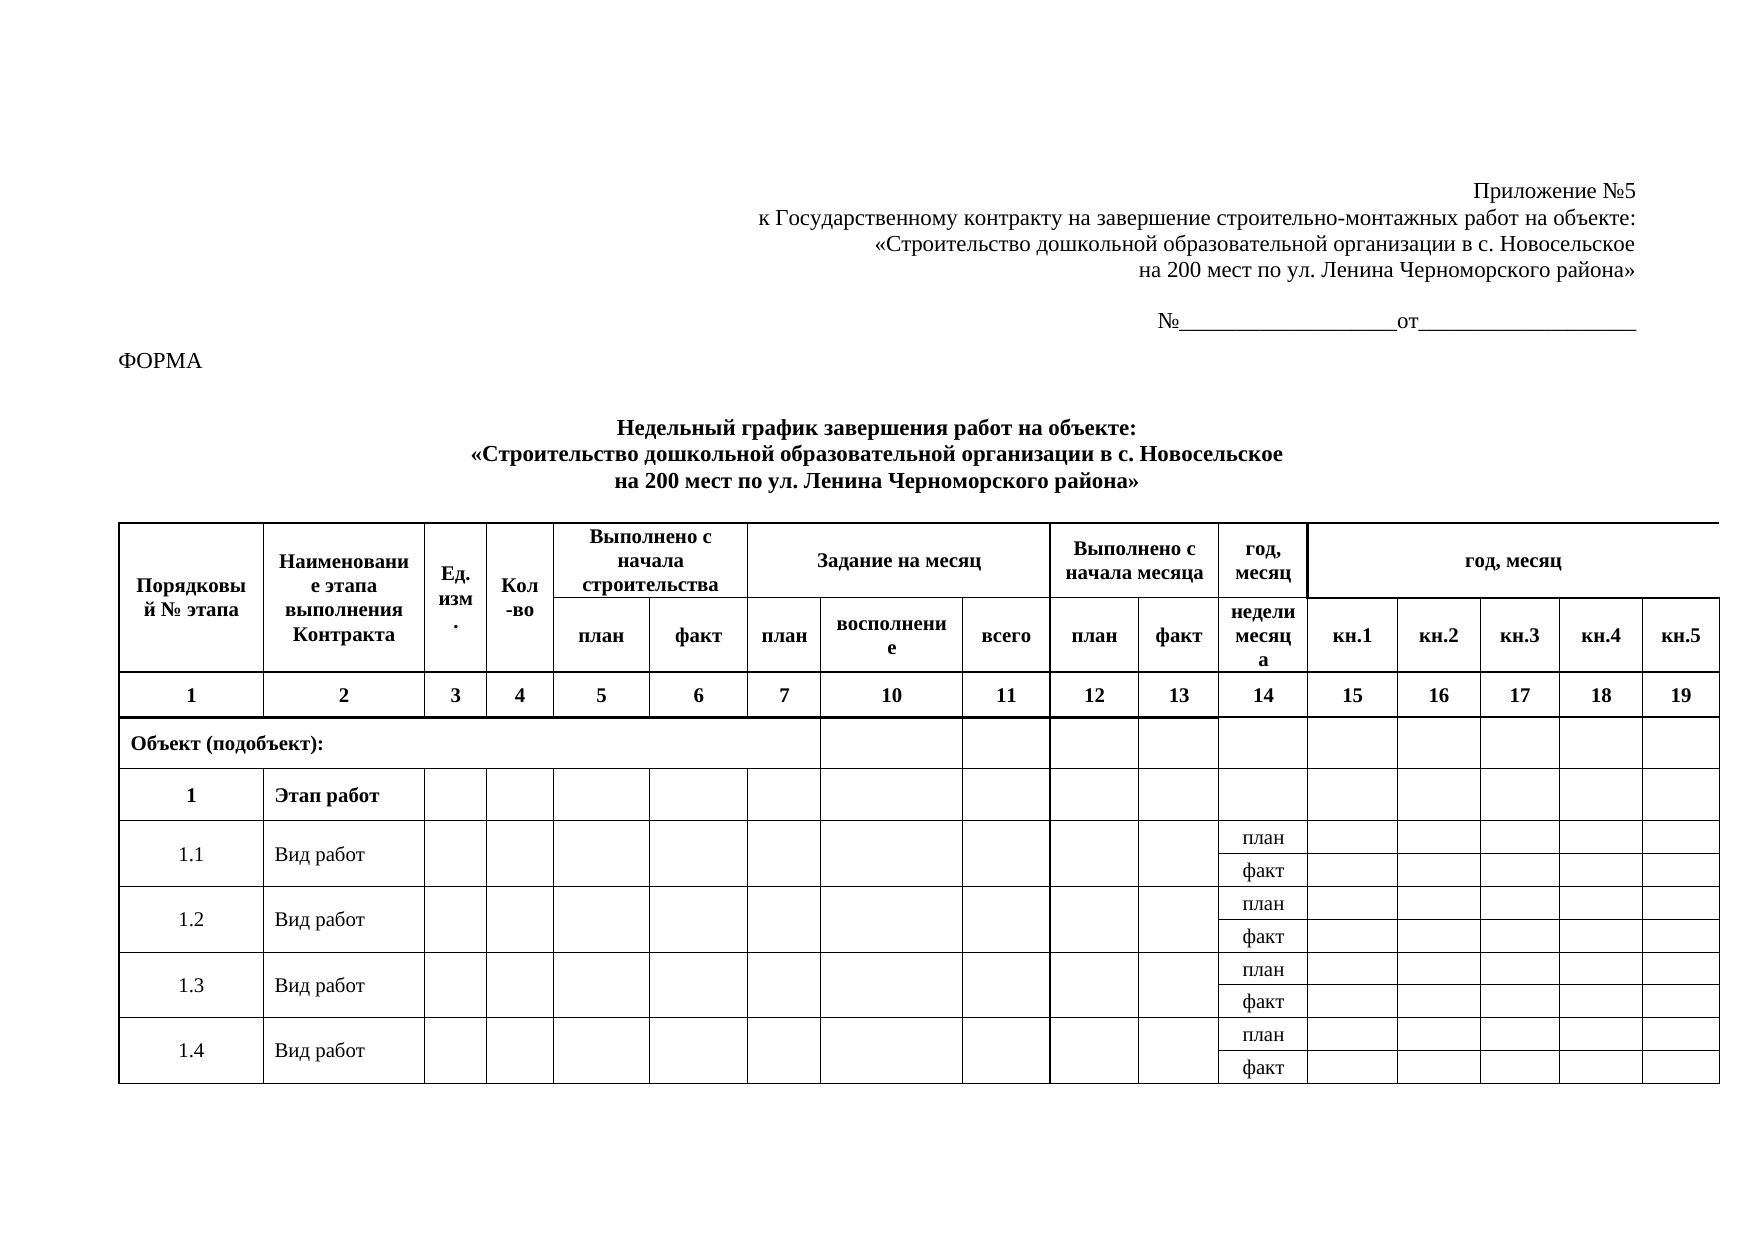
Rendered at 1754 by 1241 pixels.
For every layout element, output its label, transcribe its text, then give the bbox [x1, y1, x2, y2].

table_cell 10 [821, 673, 962, 716]
table_cell [1481, 769, 1559, 820]
table_cell план [1051, 598, 1138, 671]
table_cell [1481, 887, 1559, 919]
table_cell 17 [1481, 673, 1559, 716]
table_cell Объект (подобъект): [120, 719, 820, 768]
table_cell [554, 1018, 649, 1083]
table_cell факт [1219, 985, 1307, 1017]
table_cell план [748, 598, 820, 671]
table_cell [1560, 854, 1642, 886]
table_cell кн.4 [1560, 599, 1642, 671]
table_cell [821, 821, 962, 886]
table_cell [554, 769, 649, 820]
table_header Наименование этапа выполнения Контракта [264, 524, 424, 671]
table_cell [963, 719, 1049, 768]
table_cell [1308, 1018, 1397, 1050]
table_header год, месяц [1219, 524, 1306, 597]
table_cell [1481, 953, 1559, 984]
table_header Выполнено с начала месяца [1051, 524, 1218, 597]
table_cell [821, 1018, 962, 1083]
text на 200 мест по ул. Ленина Черноморского района» [118, 467, 1636, 493]
table_cell [1481, 1051, 1559, 1083]
table_cell 16 [1398, 673, 1480, 716]
table_cell Вид работ [264, 821, 424, 886]
table_cell [1481, 718, 1559, 768]
table_cell [425, 821, 486, 886]
table_cell [487, 1018, 553, 1083]
table_cell [1308, 920, 1397, 952]
table_cell [1139, 887, 1218, 952]
table_cell план [1219, 953, 1307, 984]
table_cell [821, 769, 962, 820]
table_cell [1308, 887, 1397, 919]
table_cell кн.3 [1481, 599, 1559, 671]
table_cell [1481, 985, 1559, 1017]
text ФОРМА [118, 347, 1636, 373]
table_cell [650, 1018, 747, 1083]
table_cell [1051, 821, 1138, 886]
table_cell [554, 887, 649, 952]
table_cell Вид работ [264, 1018, 424, 1083]
table_cell 5 [554, 673, 649, 716]
table_cell план [554, 598, 649, 671]
table_header Ед. изм. [425, 524, 486, 671]
table_cell [1219, 769, 1307, 820]
text на 200 мест по ул. Ленина Черноморского района» [118, 256, 1636, 283]
table_cell [1481, 1018, 1559, 1050]
table_cell [1643, 821, 1719, 853]
table_cell [748, 821, 820, 886]
table_cell [650, 953, 747, 1017]
table_cell 13 [1139, 673, 1218, 716]
table_cell [1308, 985, 1397, 1017]
table_header Кол-во [487, 524, 553, 671]
table_cell [1051, 769, 1138, 820]
table_cell [487, 821, 553, 886]
table_cell [1398, 887, 1480, 919]
table_cell [1308, 821, 1397, 853]
table_cell [1308, 718, 1397, 768]
table_cell [650, 769, 747, 820]
table_cell 1 [120, 673, 263, 716]
table_cell [1560, 920, 1642, 952]
table_cell [1308, 769, 1397, 820]
table_cell [1139, 719, 1218, 768]
table_cell кн.1 [1308, 599, 1397, 671]
table_cell [1560, 821, 1642, 853]
table_cell [1643, 887, 1719, 919]
table_cell [1051, 887, 1138, 952]
table_cell [1560, 953, 1642, 984]
table_cell [487, 887, 553, 952]
table_cell [1398, 920, 1480, 952]
table_cell [554, 953, 649, 1017]
table_cell [821, 887, 962, 952]
table_cell факт [1139, 598, 1218, 671]
table_cell [1051, 719, 1138, 768]
table_cell [1643, 854, 1719, 886]
table_cell [1643, 985, 1719, 1017]
table_cell [748, 887, 820, 952]
table_cell 15 [1308, 673, 1397, 716]
table_cell [1219, 718, 1307, 768]
table_cell кн.5 [1643, 599, 1719, 671]
table_cell [487, 953, 553, 1017]
table_cell всего [963, 598, 1049, 671]
table_cell план [1219, 887, 1307, 919]
table_cell Этап работ [264, 769, 424, 820]
table_cell [1139, 953, 1218, 1017]
table_cell [963, 1018, 1049, 1083]
table_cell [1560, 1051, 1642, 1083]
table_cell [1643, 1018, 1719, 1050]
table_cell [1139, 821, 1218, 886]
text Недельный график завершения работ на объекте: [118, 414, 1636, 440]
table_cell [963, 887, 1049, 952]
table_cell 11 [963, 673, 1049, 716]
table_cell [963, 769, 1049, 820]
text №___________________от___________________ [118, 308, 1636, 334]
table_cell 2 [264, 673, 424, 716]
table_cell [748, 769, 820, 820]
table_cell факт [1219, 1051, 1307, 1083]
table_cell [1398, 985, 1480, 1017]
table_cell 4 [487, 673, 553, 716]
text «Строительство дошкольной образовательной организации в с. Новосельское [118, 230, 1636, 256]
table_cell [1308, 854, 1397, 886]
table_cell 1.4 [120, 1018, 263, 1083]
table_cell [821, 953, 962, 1017]
table_cell Вид работ [264, 953, 424, 1017]
table_cell [1643, 1051, 1719, 1083]
table_cell недели месяца [1219, 598, 1307, 671]
table_cell [425, 1018, 486, 1083]
table_cell [1398, 1018, 1480, 1050]
table_cell 3 [425, 673, 486, 716]
table_cell [963, 953, 1049, 1017]
table_cell 1 [120, 769, 263, 820]
table_header Порядковый № этапа [120, 524, 263, 671]
table_header Выполнено с начала строительства [554, 524, 747, 597]
table_cell [1398, 769, 1480, 820]
table_cell 6 [650, 673, 747, 716]
table_cell [425, 953, 486, 1017]
table_cell 18 [1560, 673, 1642, 716]
table_cell план [1219, 821, 1307, 853]
table_cell [487, 769, 553, 820]
text «Строительство дошкольной образовательной организации в с. Новосельское [118, 440, 1636, 467]
table_cell [748, 953, 820, 1017]
table_cell [1398, 1051, 1480, 1083]
table_cell [1308, 1051, 1397, 1083]
table_cell факт [1219, 854, 1307, 886]
table_cell факт [650, 598, 747, 671]
table_cell [650, 821, 747, 886]
table_cell [1481, 821, 1559, 853]
table_header год, месяц [1309, 524, 1719, 597]
table_cell [1560, 769, 1642, 820]
table_cell Вид работ [264, 887, 424, 952]
table_cell план [1219, 1018, 1307, 1050]
table_cell [1643, 769, 1719, 820]
table_cell [425, 769, 486, 820]
table_cell [1398, 718, 1480, 768]
table_cell факт [1219, 920, 1307, 952]
text к Государственному контракту на завершение строительно-монтажных работ на объекте: [118, 203, 1636, 230]
table_cell [1643, 920, 1719, 952]
table_cell [1139, 1018, 1218, 1083]
table_cell [1560, 1018, 1642, 1050]
table_cell [1560, 887, 1642, 919]
table_cell 12 [1051, 673, 1138, 716]
table_cell восполнение [821, 598, 962, 671]
table_cell [748, 1018, 820, 1083]
table_header Задание на месяц [748, 524, 1049, 597]
table_cell [1643, 953, 1719, 984]
table_cell 19 [1643, 673, 1719, 716]
table_cell [1051, 953, 1138, 1017]
table_cell 7 [748, 673, 820, 716]
table_cell 1.2 [120, 887, 263, 952]
table_cell кн.2 [1398, 599, 1480, 671]
table_cell [1398, 953, 1480, 984]
table_cell [1560, 718, 1642, 768]
table_cell [1051, 1018, 1138, 1083]
table_cell [963, 821, 1049, 886]
table_cell 1.3 [120, 953, 263, 1017]
table_cell [1139, 769, 1218, 820]
table_cell [554, 821, 649, 886]
table_cell [425, 887, 486, 952]
table_cell [1398, 854, 1480, 886]
table_cell [821, 719, 962, 768]
table_cell 14 [1219, 673, 1307, 716]
table_cell [1398, 821, 1480, 853]
table_cell [1481, 854, 1559, 886]
table_cell [650, 887, 747, 952]
table_cell [1643, 718, 1719, 768]
table_cell [1481, 920, 1559, 952]
table_cell 1.1 [120, 821, 263, 886]
text Приложение №5 [118, 177, 1636, 203]
table_cell [1560, 985, 1642, 1017]
table_cell [1308, 953, 1397, 984]
